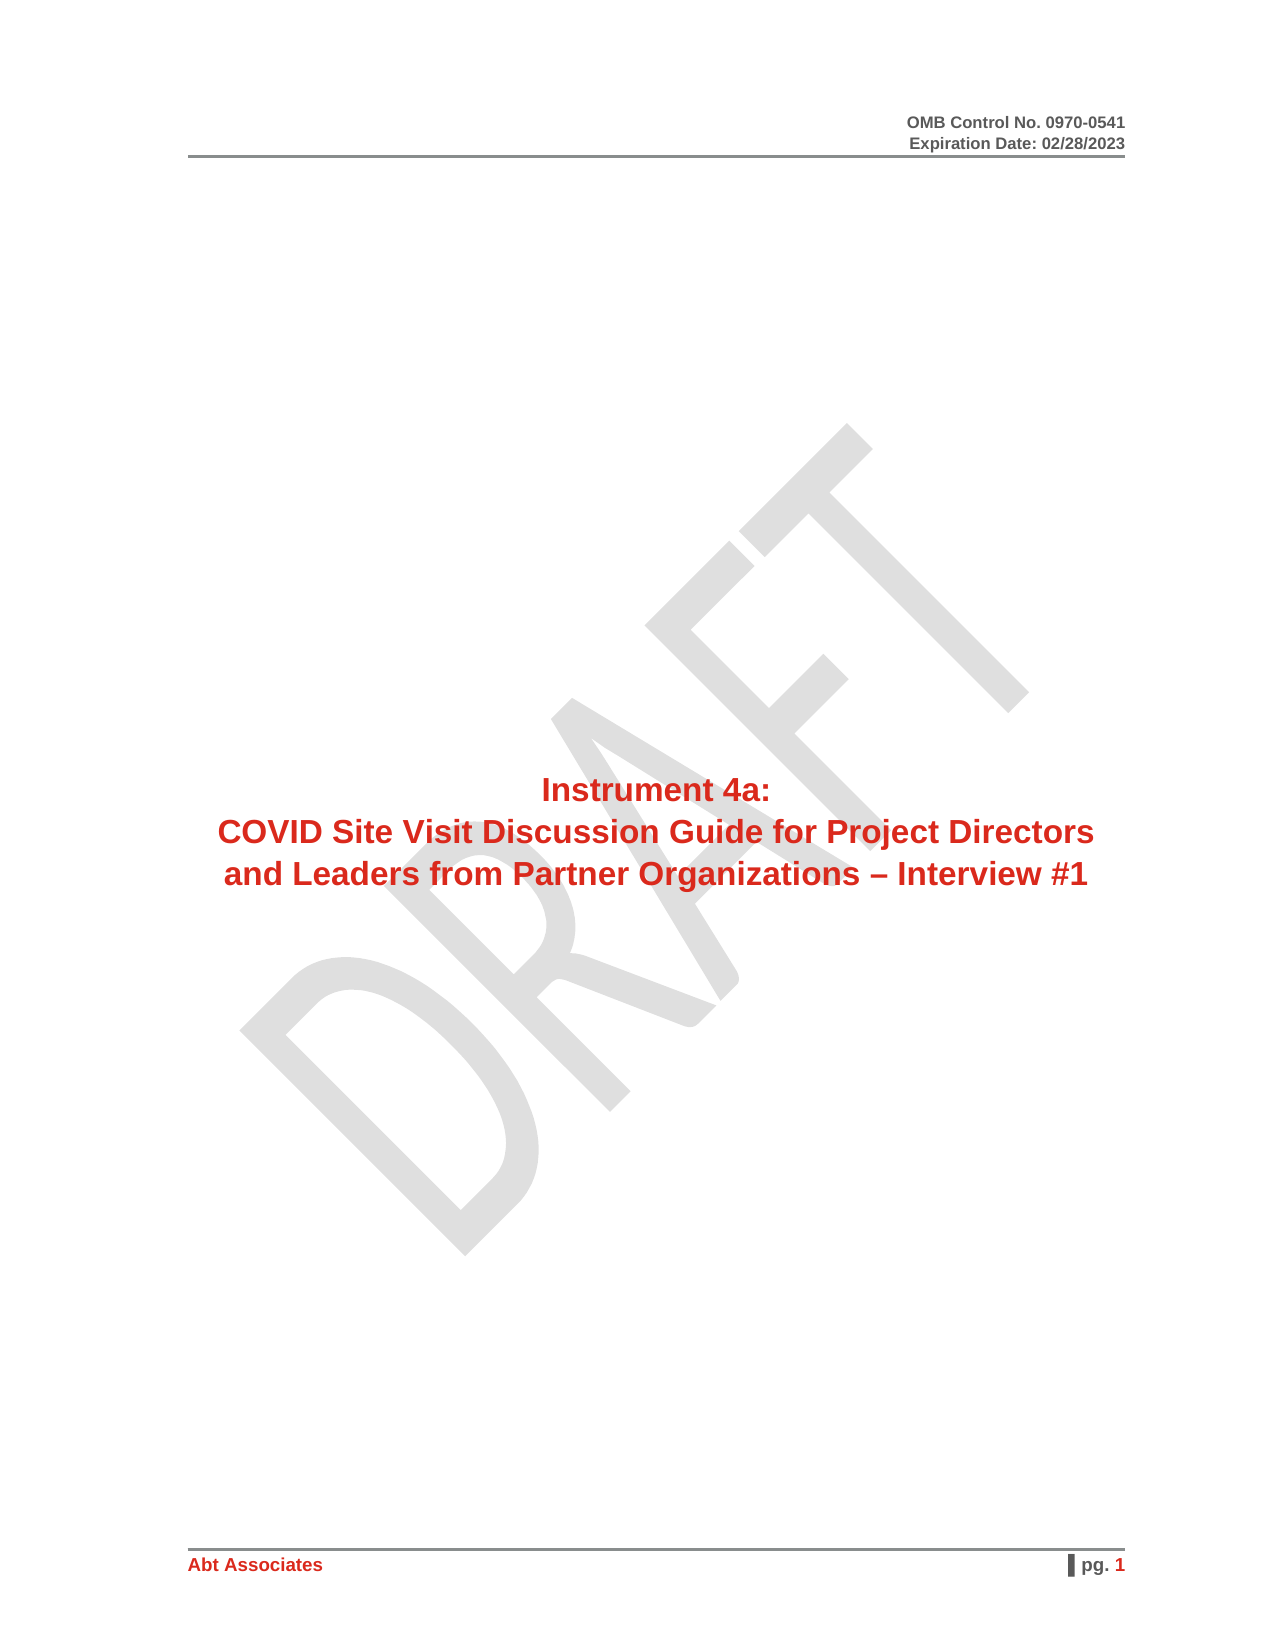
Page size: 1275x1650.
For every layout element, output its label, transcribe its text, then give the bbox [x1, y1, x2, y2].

text Instrument 4a: [187, 770, 1125, 808]
text COVID Site Visit Discussion Guide for Project Directors and Leaders from Partner Organizations – Interview #1 [187, 812, 1125, 893]
